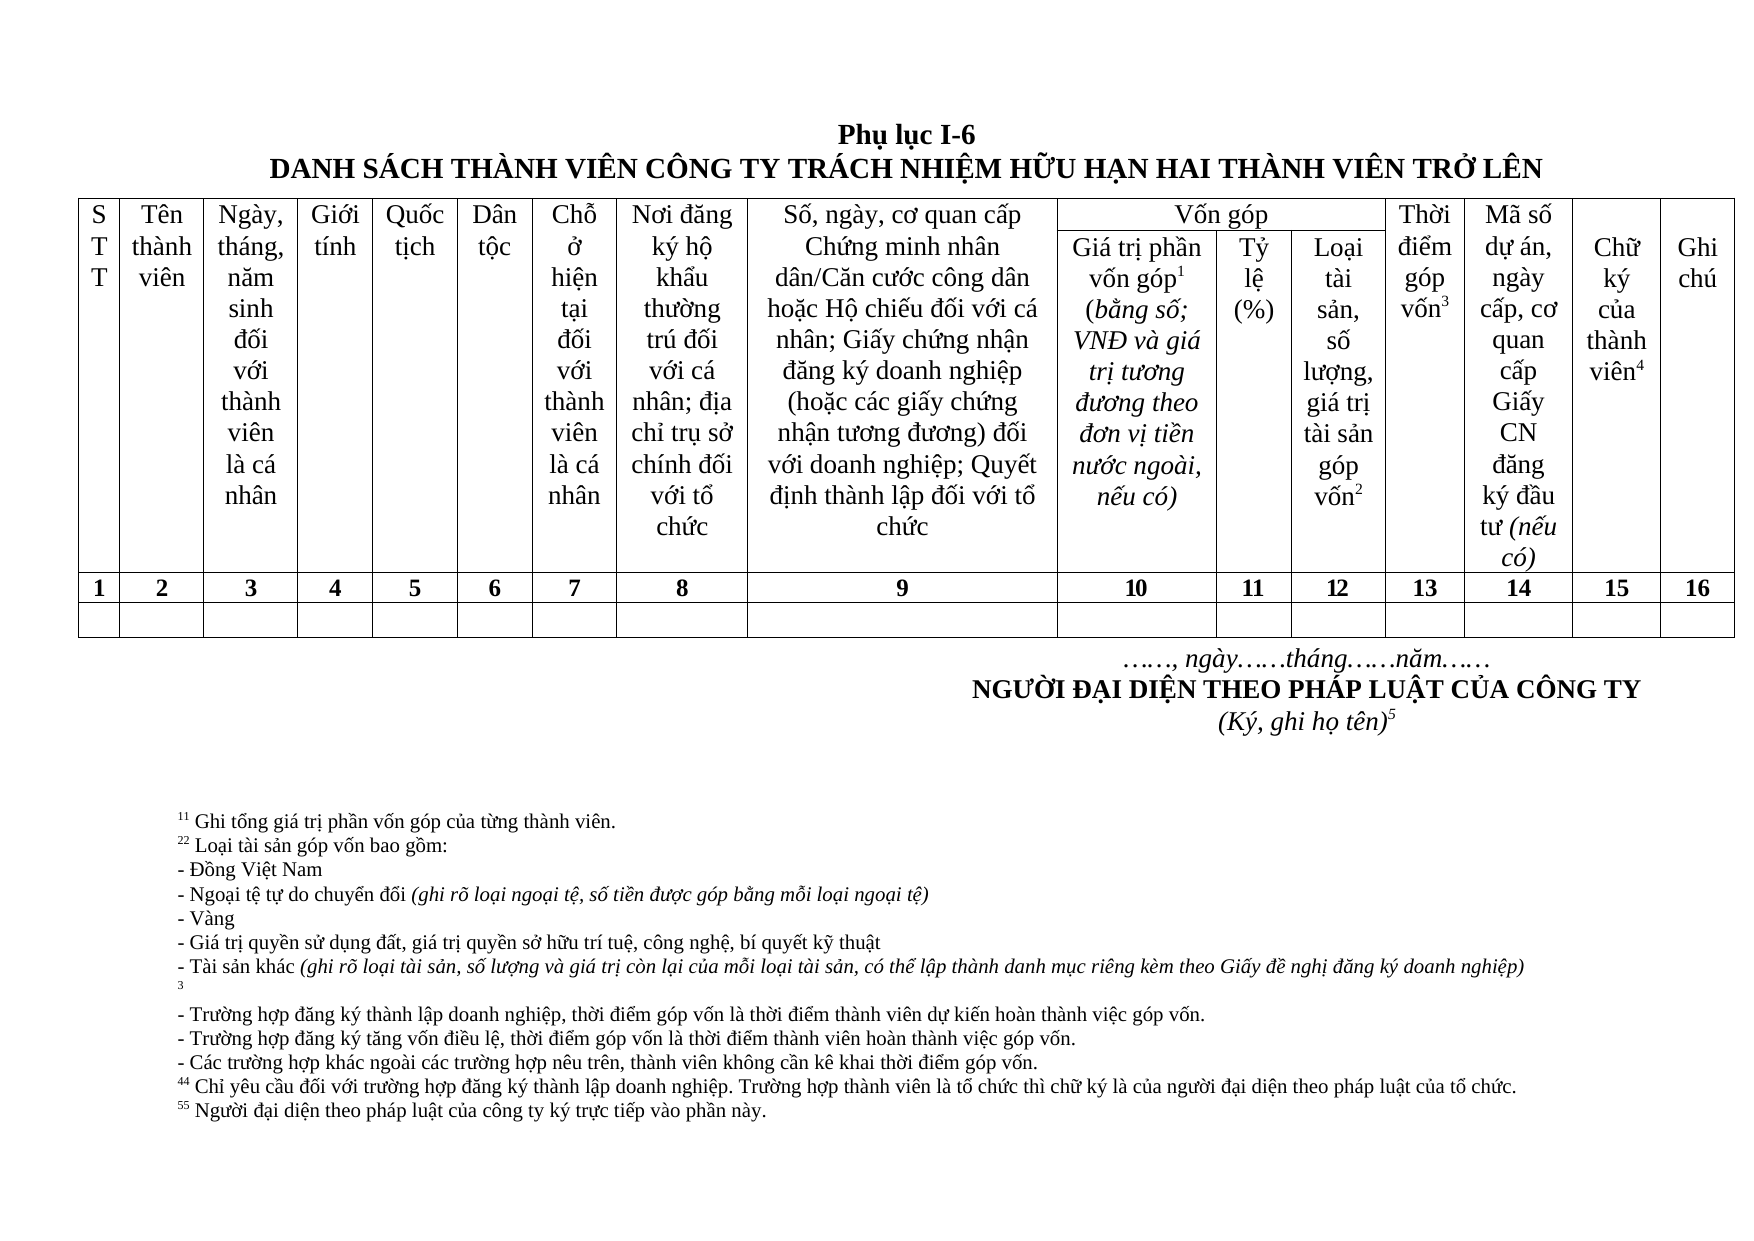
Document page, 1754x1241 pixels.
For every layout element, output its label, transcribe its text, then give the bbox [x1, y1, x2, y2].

table_cell Loại tài sản, số lượng, giá trị tài sản góp vốn2 [1292, 231, 1385, 572]
table_header Số, ngày, cơ quan cấp Chứng minh nhân dân/Căn cước công dân hoặc Hộ chiếu đối với cá nhân; Giấy chứng nhận đăng ký doanh nghiệp (hoặc các giấy chứng nhận tương đương) đối với doanh nghiệp; Quyết định thành lập đối với tổ chức [748, 199, 1057, 572]
table_header [1661, 199, 1734, 230]
table_cell [1292, 603, 1385, 637]
table_cell 12 [1292, 573, 1385, 602]
table_cell [373, 603, 457, 637]
table_cell [1386, 603, 1464, 637]
table_cell Ghi chú [1661, 230, 1734, 572]
text Phụ lục I-6 [177, 118, 1636, 151]
table_cell [298, 603, 372, 637]
table_cell [1573, 603, 1660, 637]
table_header STT [79, 199, 119, 572]
table_header [1573, 199, 1660, 230]
table_cell 2 [120, 573, 203, 602]
table_cell Chữ ký của thành viên4 [1573, 230, 1660, 572]
table_cell [1465, 603, 1572, 637]
table_header Tên thành viên [120, 199, 203, 572]
table_cell [1661, 603, 1734, 637]
table_cell [79, 603, 119, 637]
table_header Giới tính [298, 199, 372, 572]
table_cell Tỷ lệ (%) [1217, 231, 1291, 572]
table_cell 10 [1058, 573, 1216, 602]
table_cell [120, 603, 203, 637]
table_header Ngày, tháng, năm sinh đối với thành viên là cá nhân [204, 199, 297, 572]
table_header Thời điểm góp vốn3 [1386, 199, 1464, 572]
table_cell [748, 603, 1057, 637]
table_cell 14 [1465, 573, 1572, 602]
table_cell 4 [298, 573, 372, 602]
table_cell 6 [458, 573, 532, 602]
table_cell Giá trị phần vốn góp1 (bằng số; VNĐ và giá trị tương đương theo đơn vị tiền nước ngoài, nếu có) [1058, 231, 1216, 572]
table_cell 16 [1661, 573, 1734, 602]
table_cell 8 [617, 573, 747, 602]
table_header Nơi đăng ký hộ khẩu thường trú đối với cá nhân; địa chỉ trụ sở chính đối với tổ chức [617, 199, 747, 572]
table_cell 3 [204, 573, 297, 602]
table_cell 7 [533, 573, 616, 602]
table_header ……, ngày……tháng……năm…… NGƯỜI ĐẠI DIỆN THEO PHÁP LUẬT CỦA CÔNG TY (Ký, ghi họ tên)5 [930, 643, 1683, 736]
table_cell 13 [1386, 573, 1464, 602]
table_cell 5 [373, 573, 457, 602]
table_header Chỗ ở hiện tại đối với thành viên là cá nhân [533, 199, 616, 572]
table_header Vốn góp [1058, 199, 1385, 230]
table_cell 1 [79, 573, 119, 602]
table_cell [533, 603, 616, 637]
table_cell 11 [1217, 573, 1291, 602]
table_header Quốc tịch [373, 199, 457, 572]
text DANH SÁCH THÀNH VIÊN CÔNG TY TRÁCH NHIỆM HỮU HẠN HAI THÀNH VIÊN TRỞ LÊN [177, 151, 1636, 185]
table_cell [204, 603, 297, 637]
table_cell 15 [1573, 573, 1660, 602]
table_cell [1217, 603, 1291, 637]
table_header Mã số dự án, ngày cấp, cơ quan cấp Giấy CN đăng ký đầu tư (nếu có) [1465, 199, 1572, 572]
table_cell [617, 603, 747, 637]
table_cell [458, 603, 532, 637]
table_cell 9 [748, 573, 1057, 602]
table_cell [1058, 603, 1216, 637]
table_header Dân tộc [458, 199, 532, 572]
